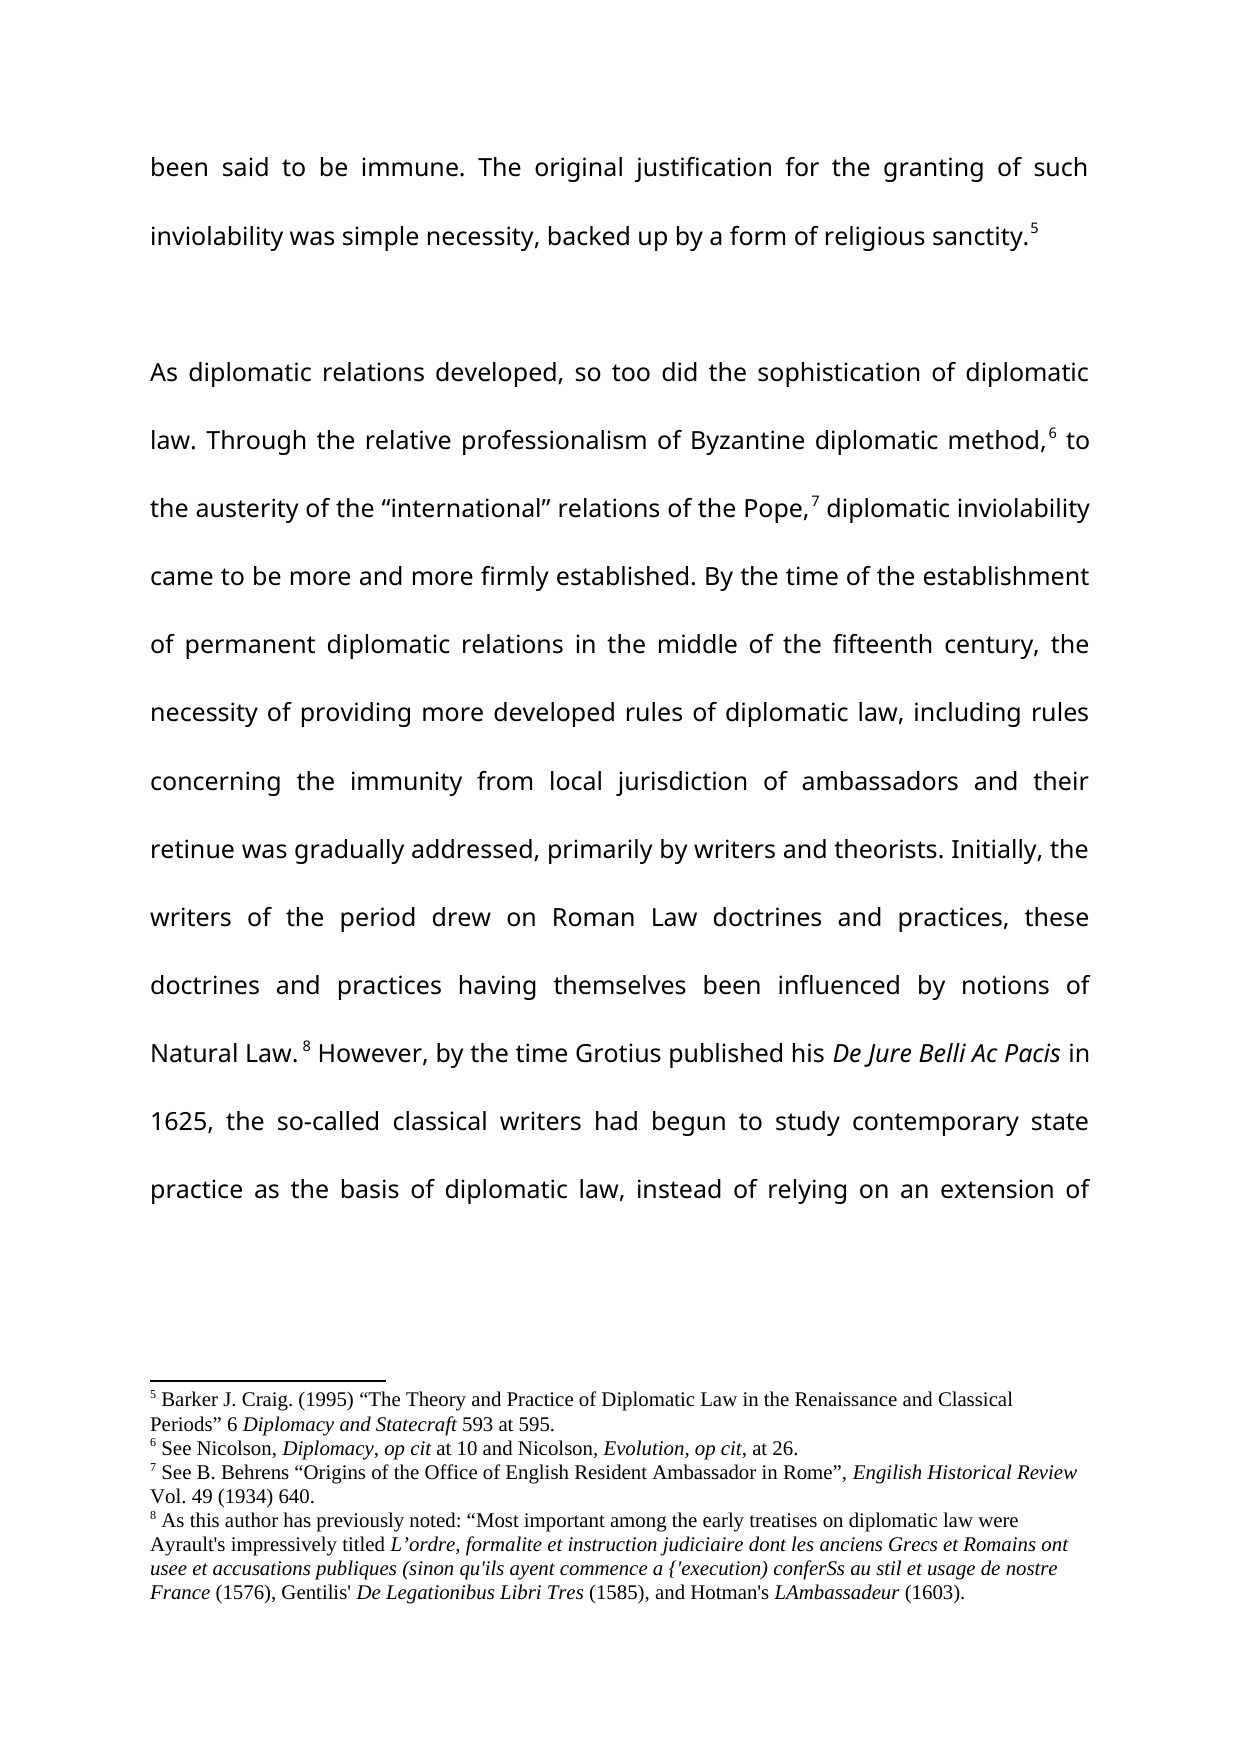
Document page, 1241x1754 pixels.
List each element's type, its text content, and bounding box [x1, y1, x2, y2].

text As diplomatic relations developed, so too did the sophistication of diplomatic law. Through the relative professionalism of Byzantine diplomatic method, to the austerity of the “international” relations of the Pope, diplomatic inviolability came to be more and more firmly established. By the time of the establishment of permanent diplomatic relations in the middle of the fifteenth century, the necessity of providing more developed rules of diplomatic law, including rules concerning the immunity from local jurisdiction of ambassadors and their retinue was gradually addressed, primarily by writers and theorists. Initially, the writers of the period drew on Roman Law doctrines and practices, these doctrines and practices having themselves been influenced by notions of Natural Law. However, by the time Grotius published his De Jure Belli Ac Pacis in 1625, the so-called classical writers had begun to study contemporary state practice as the basis of diplomatic law, instead of relying on an extension of Roman Law doctrines which provided insufficient explanation of the diplomatic relations between different states. [150, 354, 1090, 1206]
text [150, 150, 1090, 252]
